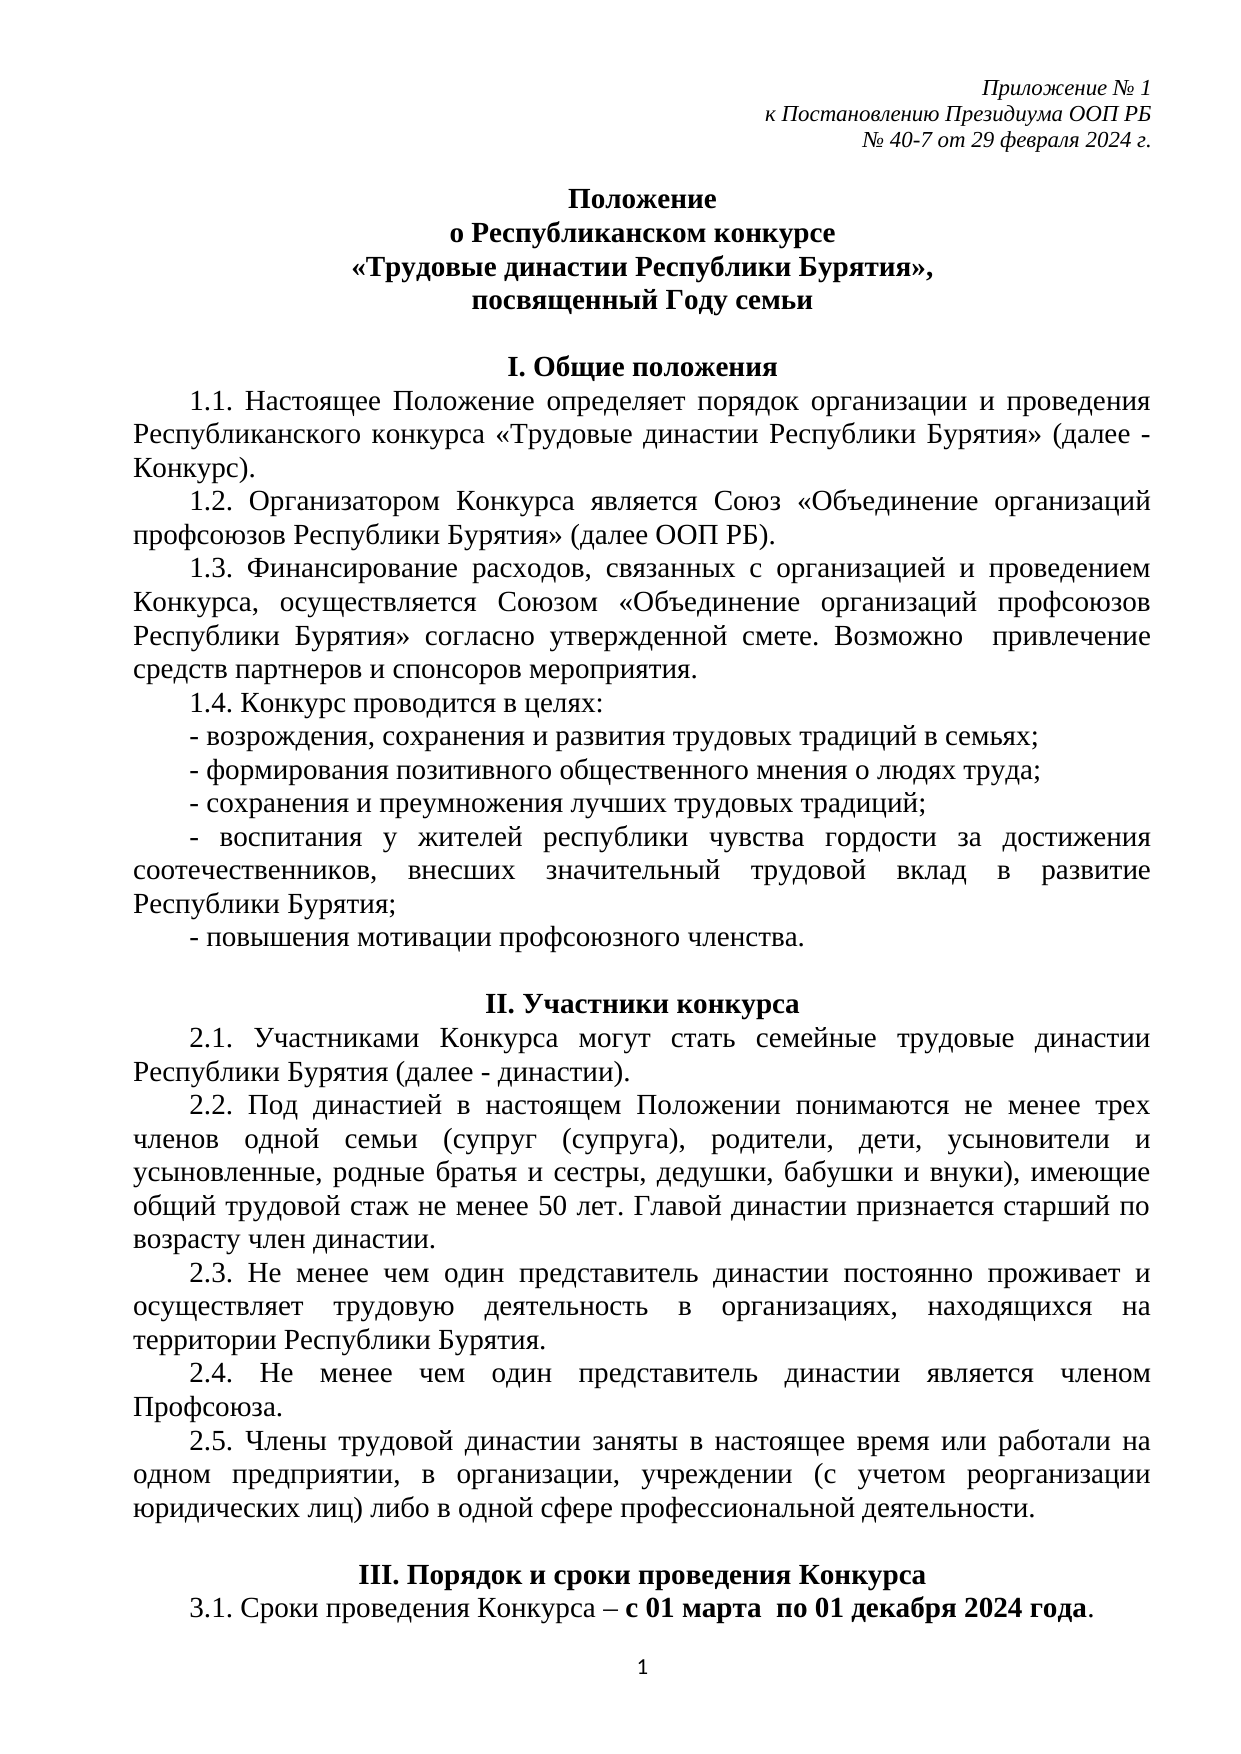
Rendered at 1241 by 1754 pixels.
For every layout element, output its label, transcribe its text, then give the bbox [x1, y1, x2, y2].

text о Республиканском конкурсе [133, 215, 1152, 249]
text «Трудовые династии Республики Бурятия», [133, 249, 1152, 282]
text - формирования позитивного общественного мнения о людях труда; [133, 752, 1152, 785]
text 1.3. Финансирование расходов, связанных с организацией и проведением Конкурса, осуществляется Союзом «Объединение организаций профсоюзов Республики Бурятия» согласно утвержденной смете. Возможно привлечение средств партнеров и спонсоров мероприятия. [133, 551, 1152, 685]
text II. Участники конкурса [133, 987, 1152, 1020]
text - сохранения и преумножения лучших трудовых традиций; [133, 785, 1152, 819]
text 2.4. Не менее чем один представитель династии является членом Профсоюза. [133, 1356, 1152, 1423]
text 2.5. Члены трудовой династии заняты в настоящее время или работали на одном предприятии, в организации, учреждении (с учетом реорганизации юридических лиц) либо в одной сфере профессиональной деятельности. [133, 1423, 1152, 1523]
text 1.4. Конкурс проводится в целях: [133, 685, 1152, 718]
text 1.1. Настоящее Положение определяет порядок организации и проведения Республиканского конкурса «Трудовые династии Республики Бурятия» (далее - Конкурс). [133, 383, 1152, 483]
text 3.1. Сроки проведения Конкурса – с 01 марта по 01 декабря 2024 года. [133, 1590, 1152, 1624]
text к Постановлению Президиума ООП РБ [133, 100, 1152, 127]
text 1.2. Организатором Конкурса является Союз «Объединение организаций профсоюзов Республики Бурятия» (далее ООП РБ). [133, 483, 1152, 551]
text 2.2. Под династией в настоящем Положении понимаются не менее трех членов одной семьи (супруг (супруга), родители, дети, усыновители и усыновленные, родные братья и сестры, дедушки, бабушки и внуки), имеющие общий трудовой стаж не менее 50 лет. Главой династии признается старший по возрасту член династии. [133, 1087, 1152, 1255]
text 2.1. Участниками Конкурса могут стать семейные трудовые династии Республики Бурятия (далее - династии). [133, 1020, 1152, 1087]
text Приложение № 1 [133, 74, 1152, 100]
text - повышения мотивации профсоюзного членства. [133, 919, 1152, 953]
text посвященный Году семьи [133, 282, 1152, 316]
text - воспитания у жителей республики чувства гордости за достижения соотечественников, внесших значительный трудовой вклад в развитие Республики Бурятия; [133, 819, 1152, 919]
text Положение [133, 182, 1152, 215]
text 2.3. Не менее чем один представитель династии постоянно проживает и осуществляет трудовую деятельность в организациях, находящихся на территории Республики Бурятия. [133, 1255, 1152, 1356]
text I. Общие положения [133, 349, 1152, 383]
text № 40-7 от 29 февраля 2024 г. [133, 127, 1152, 153]
text - возрождения, сохранения и развития трудовых традиций в семьях; [133, 718, 1152, 752]
text III. Порядок и сроки проведения Конкурса [133, 1557, 1152, 1590]
